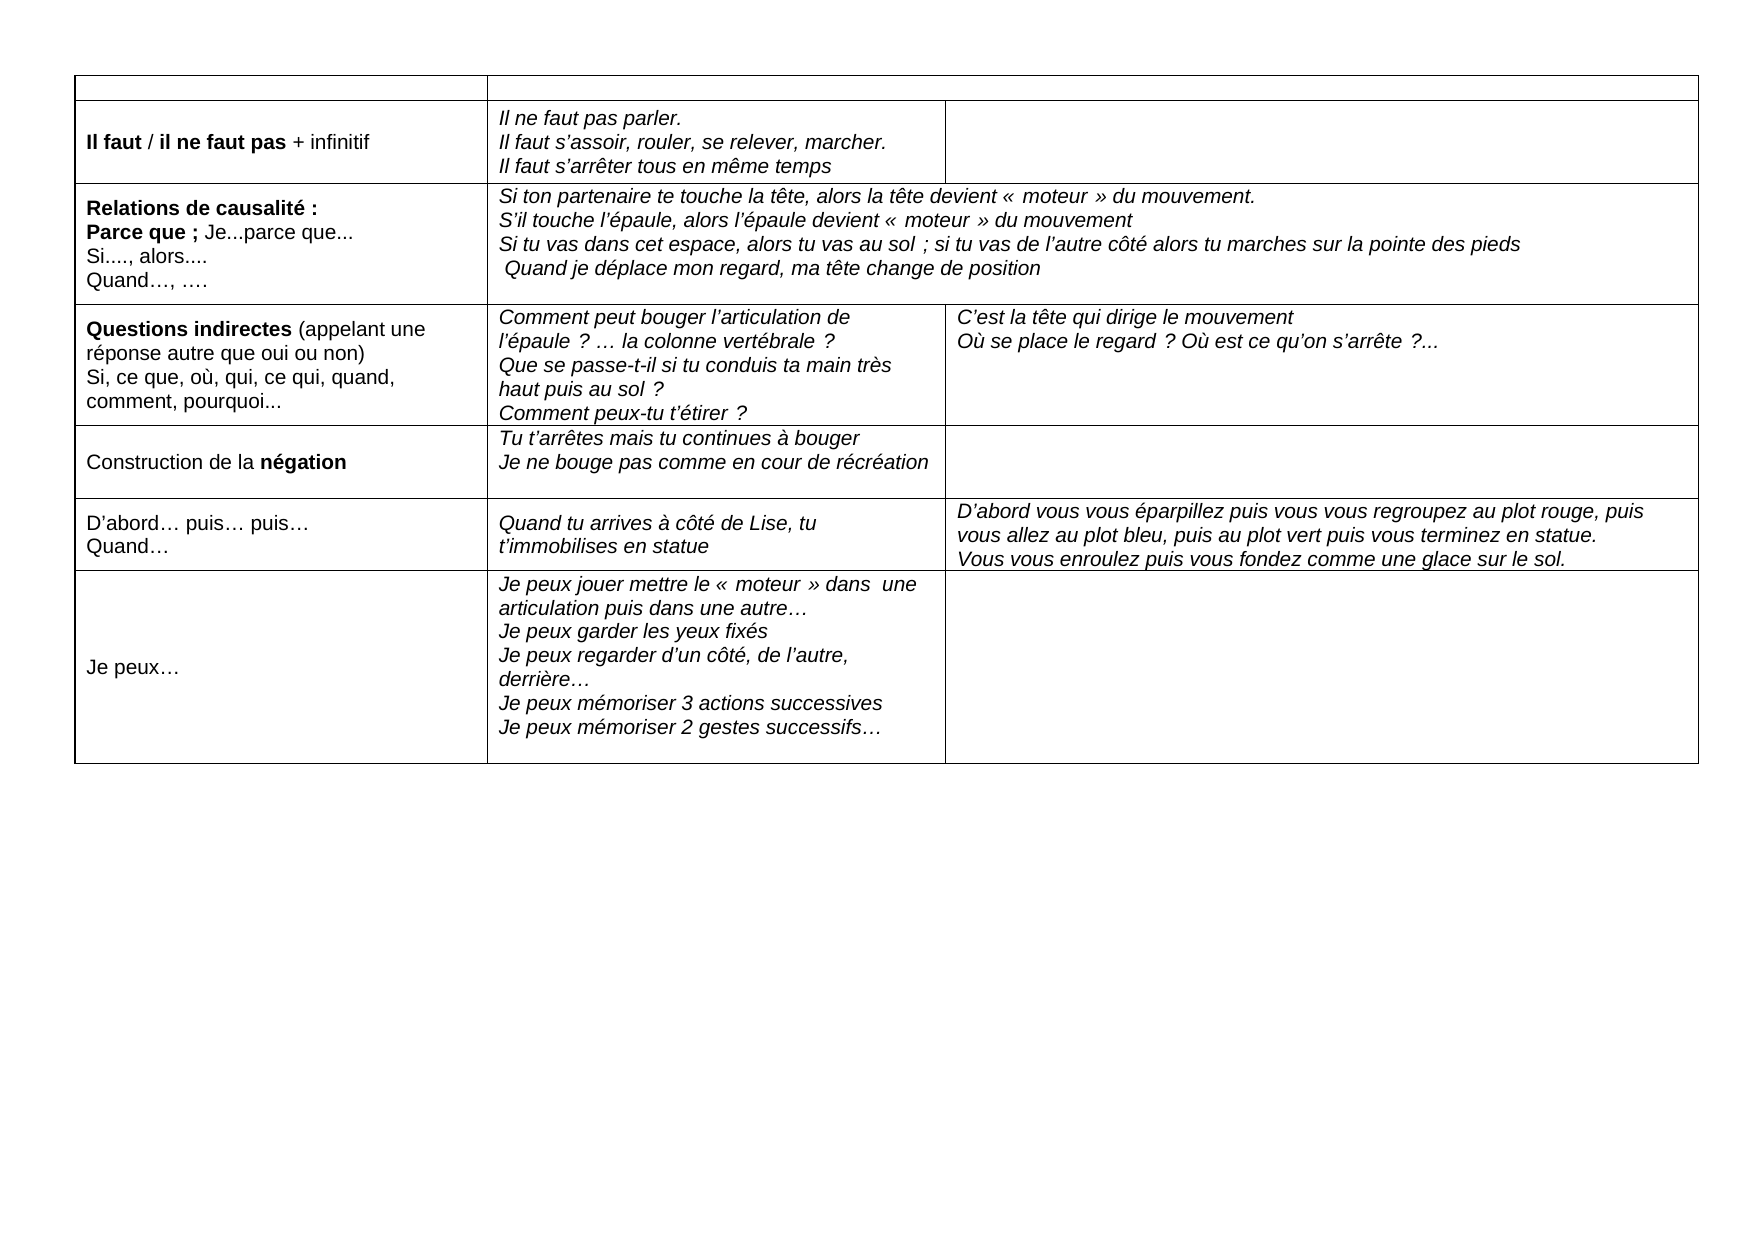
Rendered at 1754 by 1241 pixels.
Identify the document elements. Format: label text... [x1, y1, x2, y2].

table_cell Quand tu arrives à côté de Lise, tu t’immobilises en statue [488, 499, 945, 570]
table_cell [946, 571, 1698, 763]
table_cell D’abord… puis… puis… Quand… [76, 499, 487, 570]
table_cell Comment peut bouger l’articulation de l’épaule ? … la colonne vertébrale ? Que se passe-t-il si tu conduis ta main très haut puis au sol ? Comment peux-tu t’étirer ? [488, 305, 945, 424]
table_cell Tu t’arrêtes mais tu continues à bouger Je ne bouge pas comme en cour de récréation [488, 426, 945, 497]
table_cell Relations de causalité : Parce que ; Je...parce que... Si...., alors.... Quand…, …. [76, 184, 487, 304]
table_cell Je peux… [76, 571, 487, 763]
table_cell Construction de la négation [76, 426, 487, 497]
table_cell Il faut / il ne faut pas + infinitif [76, 101, 487, 183]
table_cell Il ne faut pas parler. Il faut s’assoir, rouler, se relever, marcher. Il faut s’arrêter tous en même temps [488, 101, 945, 183]
table_cell Je peux jouer mettre le « moteur » dans une articulation puis dans une autre… Je peux garder les yeux fixés Je peux regarder d’un côté, de l’autre, derrière… Je peux mémoriser 3 actions successives Je peux mémoriser 2 gestes successifs… [488, 571, 945, 763]
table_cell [488, 76, 1698, 100]
table_cell [946, 101, 1698, 183]
table_cell C’est la tête qui dirige le mouvement Où se place le regard ? Où est ce qu’on s’arrête ?... [946, 305, 1698, 424]
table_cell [76, 76, 487, 100]
table_cell Si ton partenaire te touche la tête, alors la tête devient « moteur » du mouvement. S’il touche l’épaule, alors l’épaule devient « moteur » du mouvement Si tu vas dans cet espace, alors tu vas au sol ; si tu vas de l’autre côté alors tu marches sur la pointe des pieds Quand je déplace mon regard, ma tête change de position [488, 184, 1698, 304]
table_cell Questions indirectes (appelant une réponse autre que oui ou non) Si, ce que, où, qui, ce qui, quand, comment, pourquoi... [76, 305, 487, 424]
table_cell [946, 426, 1698, 497]
table_cell D’abord vous vous éparpillez puis vous vous regroupez au plot rouge, puis vous allez au plot bleu, puis au plot vert puis vous terminez en statue. Vous vous enroulez puis vous fondez comme une glace sur le sol. [946, 499, 1698, 570]
